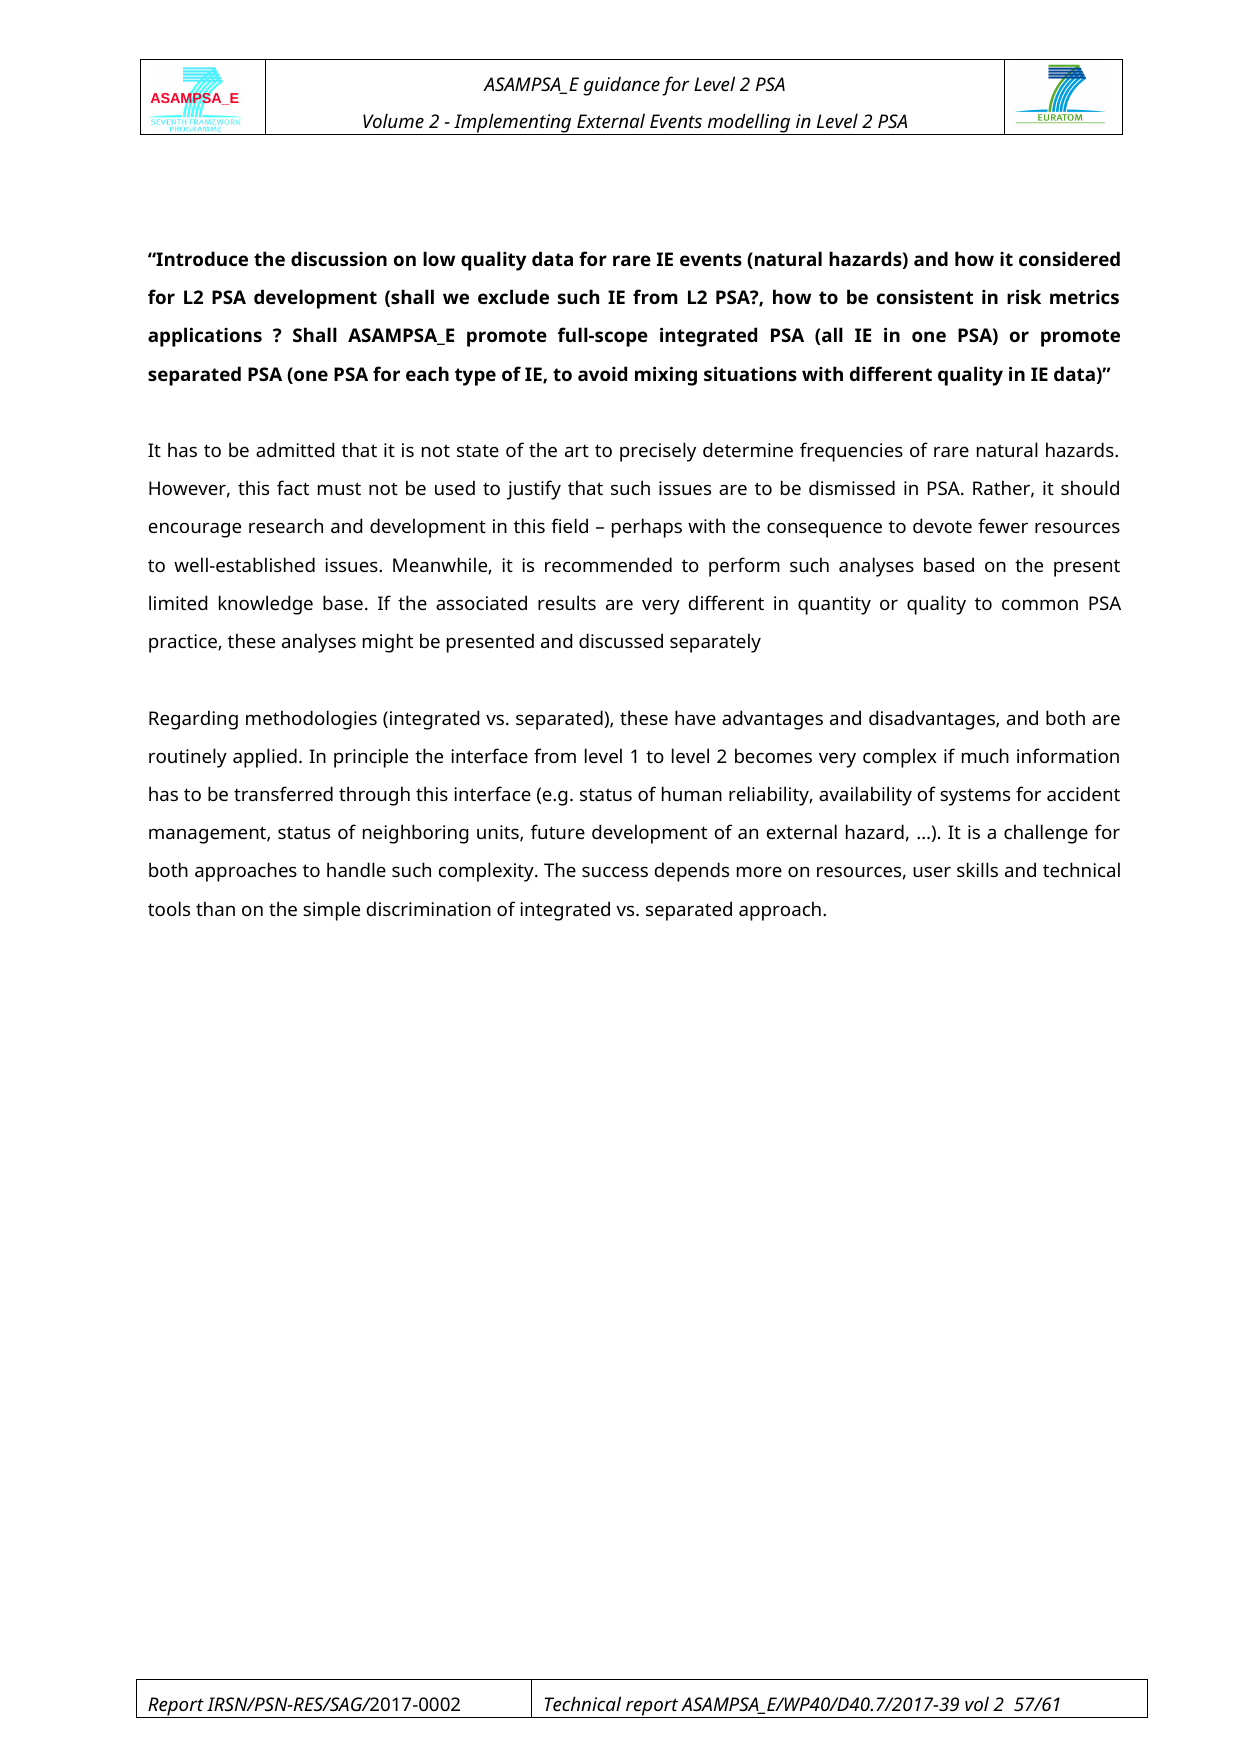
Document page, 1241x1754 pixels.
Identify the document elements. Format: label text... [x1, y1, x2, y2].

text It has to be admitted that it is not state of the art to precisely determine frequencies of rare natural hazards. However, this fact must not be used to justify that such issues are to be dismissed in PSA. Rather, it should encourage research and development in this field – perhaps with the consequence to devote fewer resources to well-established issues. Meanwhile, it is recommended to perform such analyses based on the present limited knowledge base. If the associated results are very different in quantity or quality to common PSA practice, these analyses might be presented and discussed separately [148, 437, 1122, 654]
text “Introduce the discussion on low quality data for rare IE events (natural hazards) and how it considered for L2 PSA development (shall we exclude such IE from L2 PSA?, how to be consistent in risk metrics applications ? Shall ASAMPSA_E promote full-scope integrated PSA (all IE in one PSA) or promote separated PSA (one PSA for each type of IE, to avoid mixing situations with different quality in IE data)” [148, 246, 1122, 386]
text Regarding methodologies (integrated vs. separated), these have advantages and disadvantages, and both are routinely applied. In principle the interface from level 1 to level 2 becomes very complex if much information has to be transferred through this interface (e.g. status of human reliability, availability of systems for accident management, status of neighboring units, future development of an external hazard, …). It is a challenge for both approaches to handle such complexity. The success depends more on resources, user skills and technical tools than on the simple discrimination of integrated vs. separated approach. [148, 705, 1122, 922]
